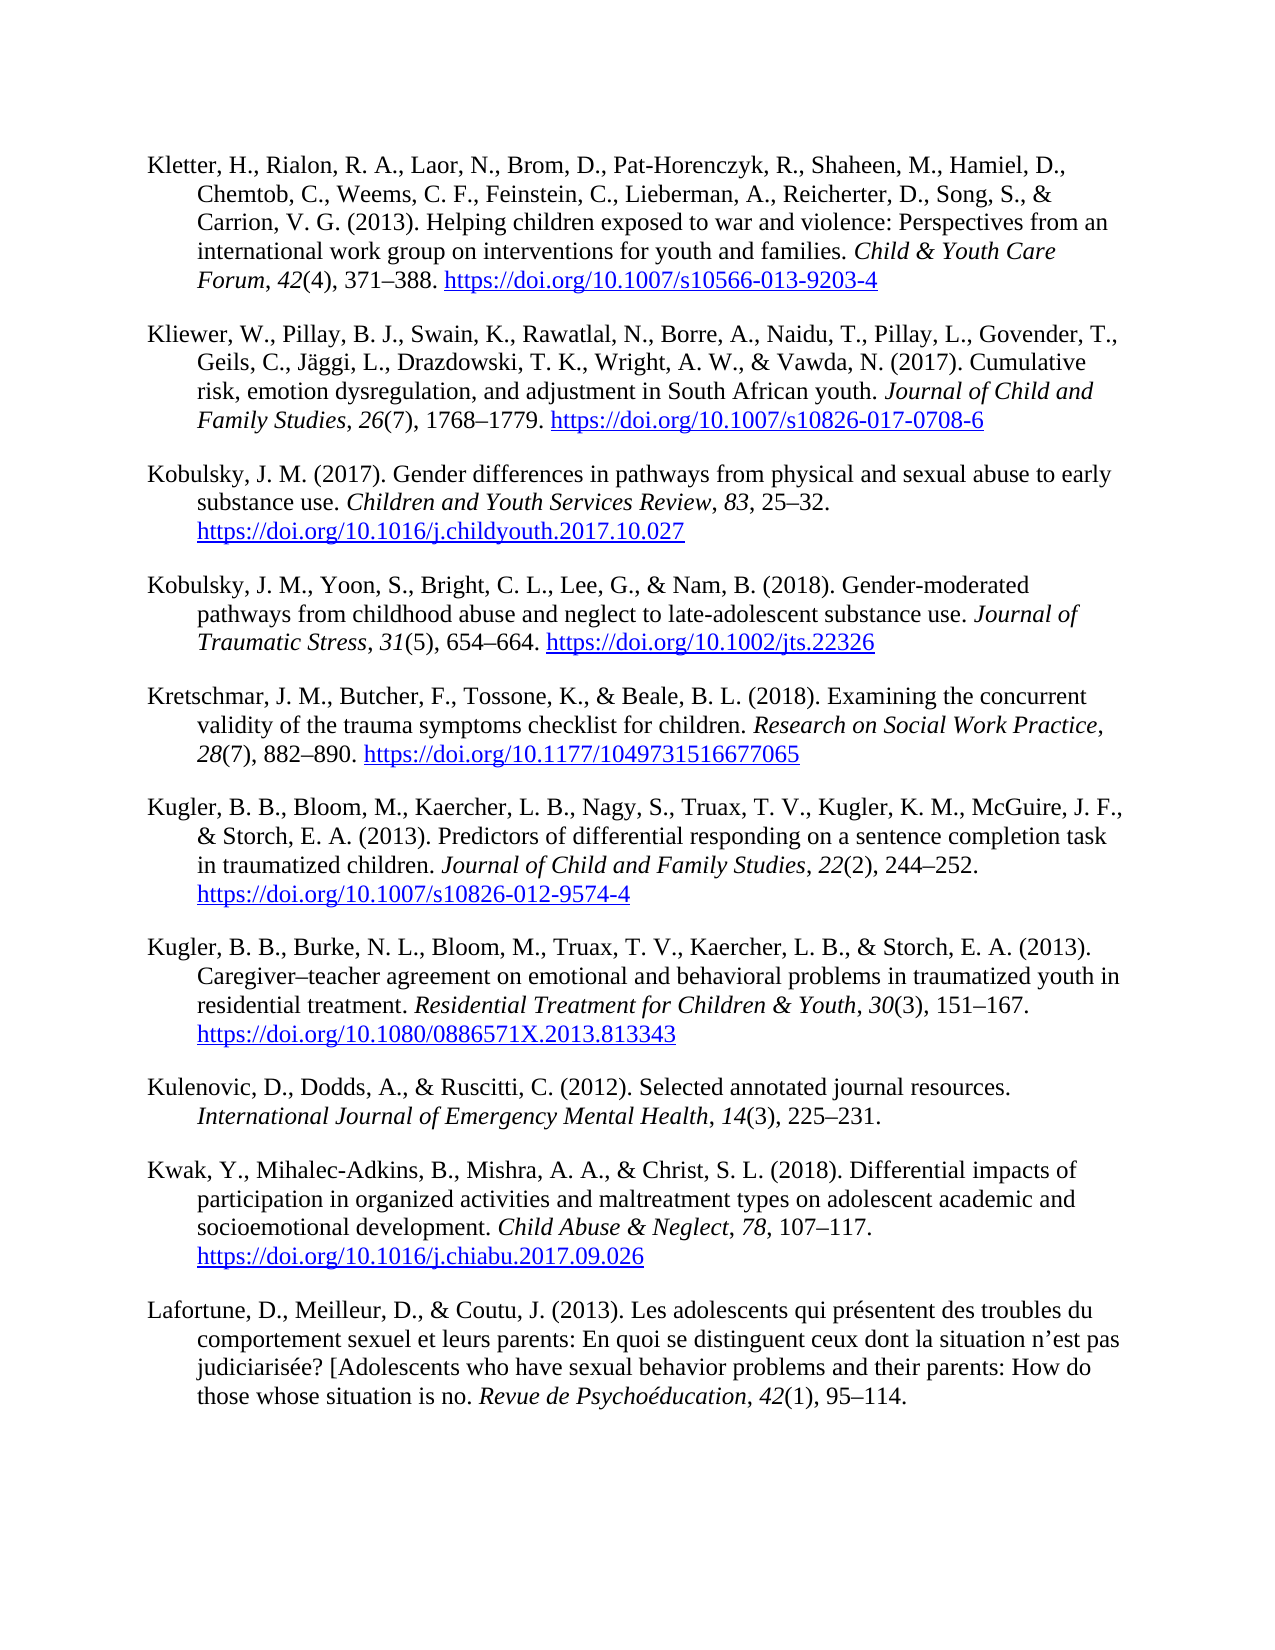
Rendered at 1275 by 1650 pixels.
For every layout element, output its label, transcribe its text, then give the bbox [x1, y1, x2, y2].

text Kobulsky, J. M. (2017). Gender differences in pathways from physical and sexual abuse to early substance use. Children and Youth Services Review, 83, 25–32. https://doi.org/10.1016/j.childyouth.2017.10.027 [147, 459, 1125, 545]
text Kugler, B. B., Bloom, M., Kaercher, L. B., Nagy, S., Truax, T. V., Kugler, K. M., McGuire, J. F., & Storch, E. A. (2013). Predictors of differential responding on a sentence completion task in traumatized children. Journal of Child and Family Studies, 22(2), 244–252. https://doi.org/10.1007/s10826-012-9574-4 [147, 792, 1125, 907]
text Kugler, B. B., Burke, N. L., Bloom, M., Truax, T. V., Kaercher, L. B., & Storch, E. A. (2013). Caregiver–teacher agreement on emotional and behavioral problems in traumatized youth in residential treatment. Residential Treatment for Children & Youth, 30(3), 151–167. https://doi.org/10.1080/0886571X.2013.813343 [147, 932, 1125, 1047]
text Kretschmar, J. M., Butcher, F., Tossone, K., & Beale, B. L. (2018). Examining the concurrent validity of the trauma symptoms checklist for children. Research on Social Work Practice, 28(7), 882–890. https://doi.org/10.1177/1049731516677065 [147, 681, 1125, 767]
text Lafortune, D., Meilleur, D., & Coutu, J. (2013). Les adolescents qui présentent des troubles du comportement sexuel et leurs parents: En quoi se distinguent ceux dont la situation n’est pas judiciarisée? [Adolescents who have sexual behavior problems and their parents: How do those whose situation is no. Revue de Psychoéducation, 42(1), 95–114. [147, 1295, 1125, 1410]
text Kulenovic, D., Dodds, A., & Ruscitti, C. (2012). Selected annotated journal resources. International Journal of Emergency Mental Health, 14(3), 225–231. [147, 1072, 1125, 1130]
text Kletter, H., Rialon, R. A., Laor, N., Brom, D., Pat-Horenczyk, R., Shaheen, M., Hamiel, D., Chemtob, C., Weems, C. F., Feinstein, C., Lieberman, A., Reicherter, D., Song, S., & Carrion, V. G. (2013). Helping children exposed to war and violence: Perspectives from an international work group on interventions for youth and families. Child & Youth Care Forum, 42(4), 371–388. https://doi.org/10.1007/s10566-013-9203-4 [147, 150, 1125, 294]
text Kliewer, W., Pillay, B. J., Swain, K., Rawatlal, N., Borre, A., Naidu, T., Pillay, L., Govender, T., Geils, C., Jäggi, L., Drazdowski, T. K., Wright, A. W., & Vawda, N. (2017). Cumulative risk, emotion dysregulation, and adjustment in South African youth. Journal of Child and Family Studies, 26(7), 1768–1779. https://doi.org/10.1007/s10826-017-0708-6 [147, 319, 1125, 434]
text Kobulsky, J. M., Yoon, S., Bright, C. L., Lee, G., & Nam, B. (2018). Gender‐moderated pathways from childhood abuse and neglect to late‐adolescent substance use. Journal of Traumatic Stress, 31(5), 654–664. https://doi.org/10.1002/jts.22326 [147, 570, 1125, 656]
text Kwak, Y., Mihalec-Adkins, B., Mishra, A. A., & Christ, S. L. (2018). Differential impacts of participation in organized activities and maltreatment types on adolescent academic and socioemotional development. Child Abuse & Neglect, 78, 107–117. https://doi.org/10.1016/j.chiabu.2017.09.026 [147, 1155, 1125, 1270]
